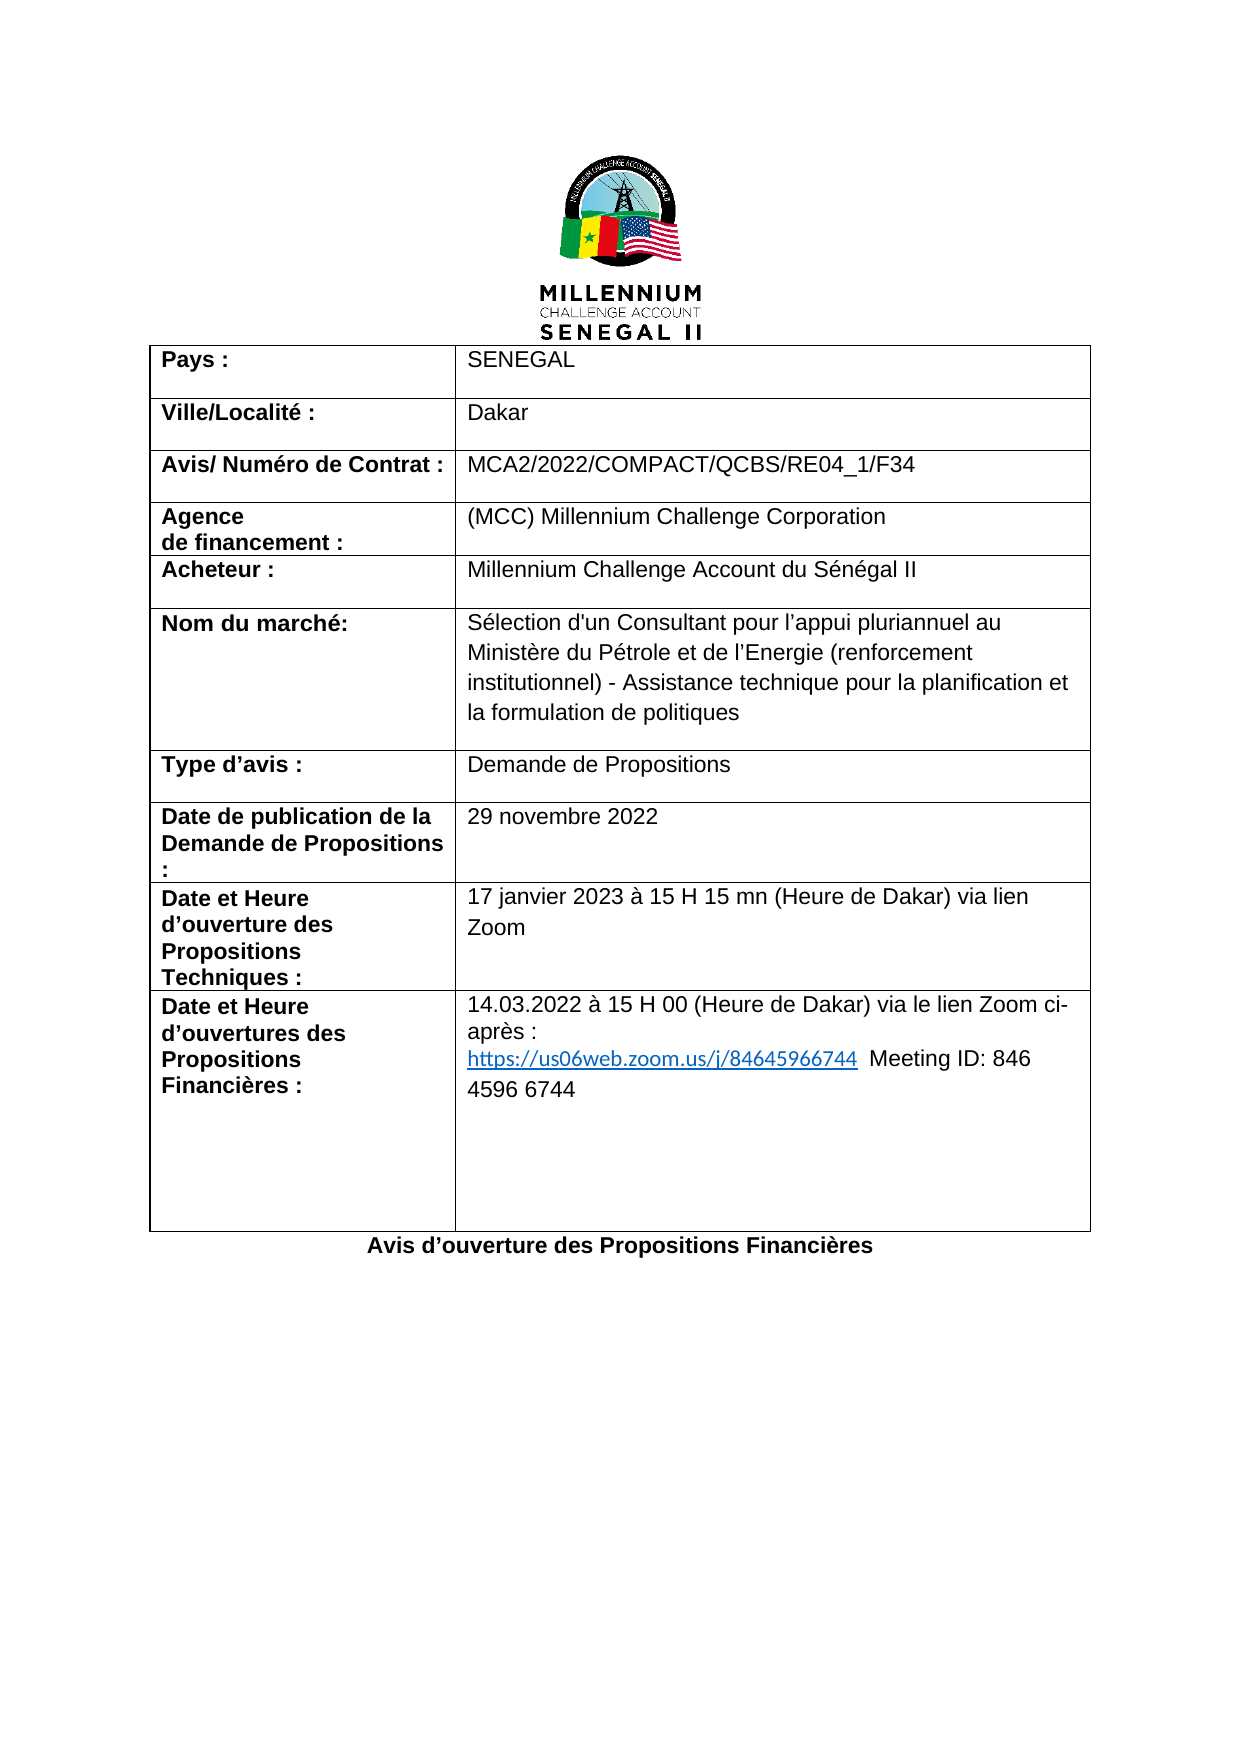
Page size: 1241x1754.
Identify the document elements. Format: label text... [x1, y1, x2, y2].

table_cell 17 janvier 2023 à 15 H 15 mn (Heure de Dakar) via lien Zoom [456, 883, 1090, 990]
table_cell Sélection d'un Consultant pour l’appui pluriannuel au Ministère du Pétrole et de l’Energie (renforcement institutionnel) - Assistance technique pour la planification et la formulation de politiques [456, 609, 1090, 750]
table_cell Dakar [456, 399, 1090, 449]
table_cell Millennium Challenge Account du Sénégal II [456, 556, 1090, 607]
table_cell Type d’avis : [151, 751, 455, 802]
text Avis d’ouverture des Propositions Financières [150, 1232, 1090, 1258]
table_cell MCA2/2022/COMPACT/QCBS/RE04_1/F34 [456, 451, 1090, 502]
table_cell 14.03.2022 à 15 H 00 (Heure de Dakar) via le lien Zoom ci-après : https://us06web.zoom.us/j/84645966744 Meeting ID: 846 4596 6744 [456, 991, 1090, 1231]
table_cell Agence de financement : [151, 503, 455, 555]
table_cell Demande de Propositions [456, 751, 1090, 802]
table_header SENEGAL [456, 346, 1090, 397]
table_cell Ville/Localité : [151, 399, 455, 449]
table_cell Nom du marché: [151, 609, 455, 750]
table_header Pays : [151, 346, 455, 397]
table_cell Avis/ Numéro de Contrat : [151, 451, 455, 502]
table_cell Date et Heure d’ouvertures des Propositions Financières : [151, 991, 455, 1231]
picture [536, 150, 705, 345]
table_cell Acheteur : [151, 556, 455, 607]
table_cell 29 novembre 2022 [456, 803, 1090, 882]
table_cell (MCC) Millennium Challenge Corporation [456, 503, 1090, 555]
table_cell Date de publication de la Demande de Propositions : [151, 803, 455, 882]
table_cell Date et Heure d’ouverture des Propositions Techniques : [151, 883, 455, 990]
